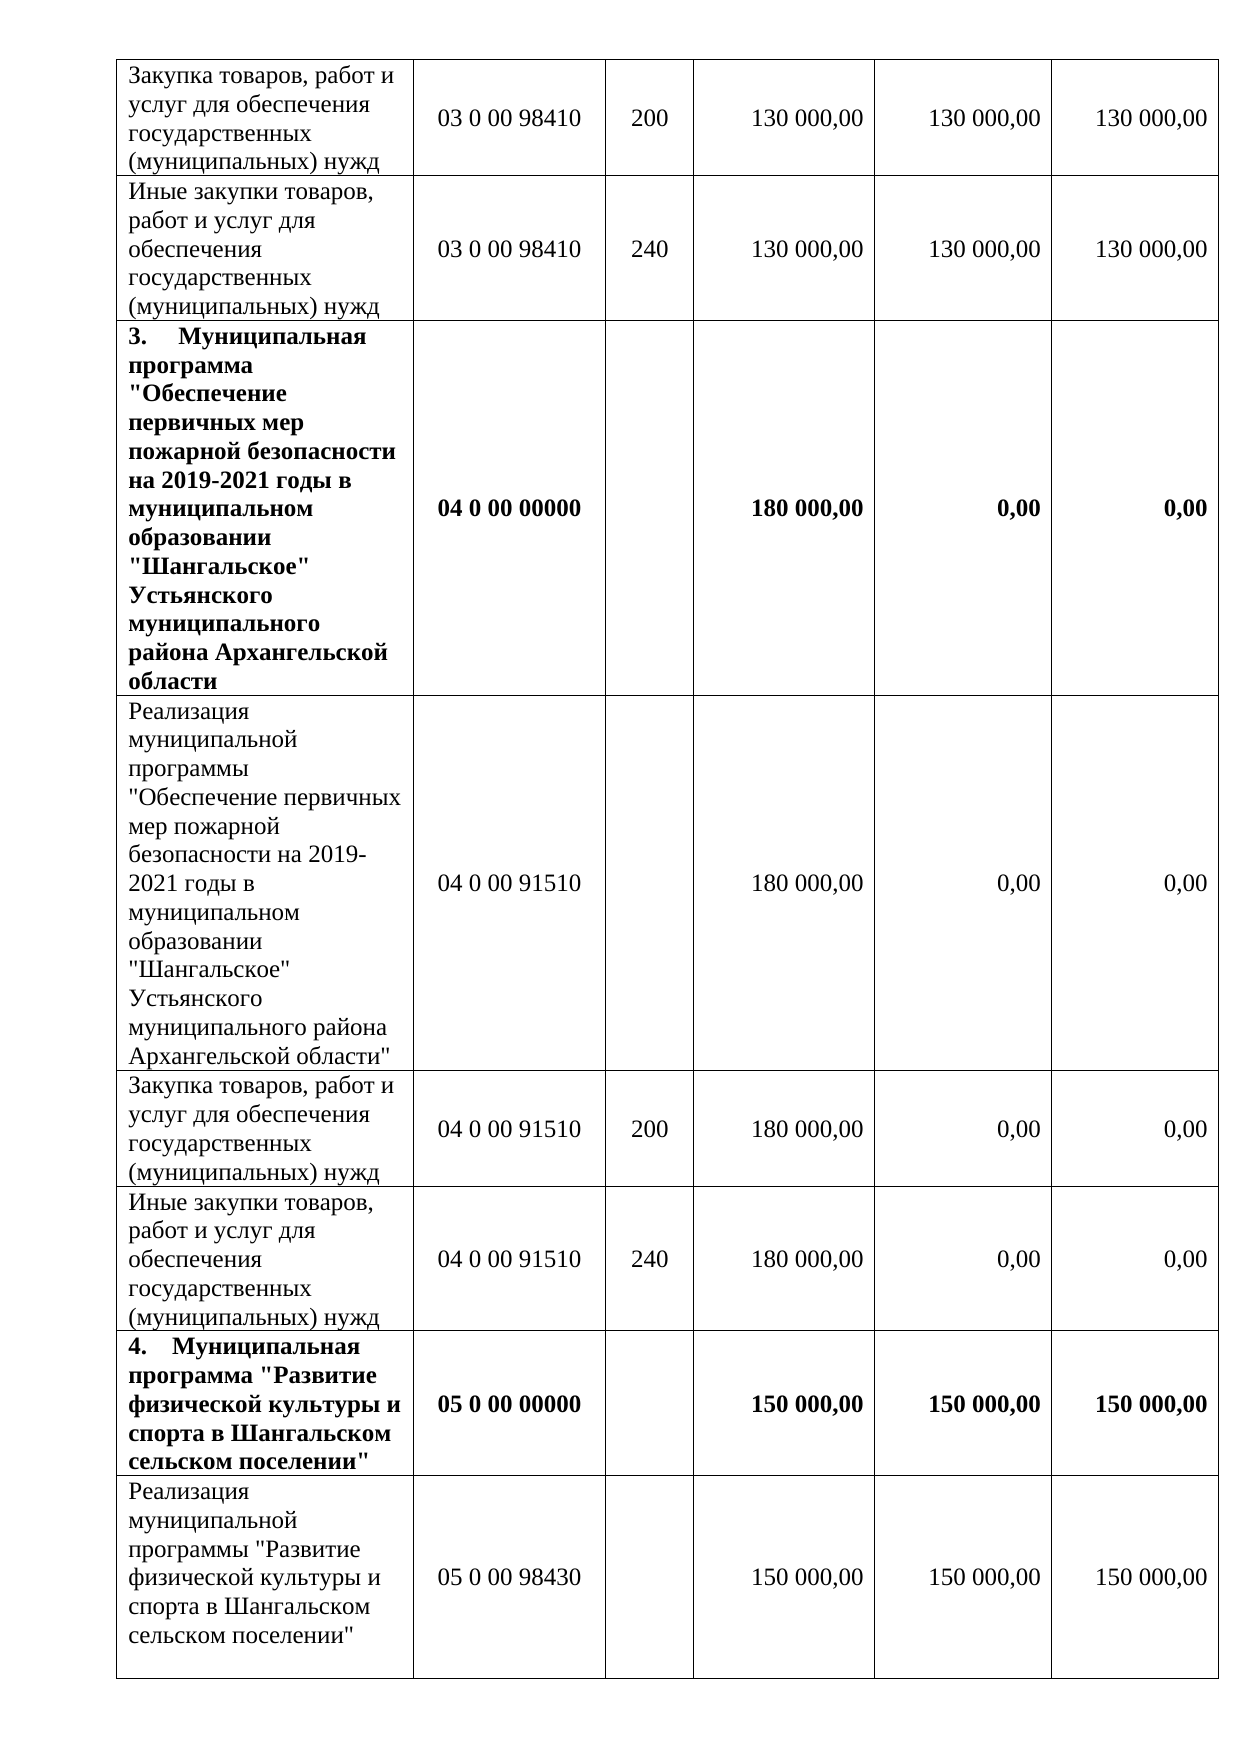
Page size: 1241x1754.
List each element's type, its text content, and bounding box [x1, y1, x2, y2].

table_cell 0,00 [1052, 696, 1218, 1069]
table_cell 03 0 00 98410 [414, 176, 605, 320]
table_cell 180 000,00 [694, 696, 874, 1069]
table_cell Иные закупки товаров, работ и услуг для обеспечения государственных (муниципальных) нужд [117, 1187, 413, 1330]
table_cell [606, 696, 693, 1069]
table_cell 0,00 [1052, 1187, 1218, 1330]
table_cell 04 0 00 91510 [414, 1187, 605, 1330]
table_cell 05 0 00 00000 [414, 1331, 605, 1475]
table_cell 180 000,00 [694, 1071, 874, 1186]
table_cell Реализация муниципальной программы "Развитие физической культуры и спорта в Шангальском сельском поселении" [117, 1476, 413, 1677]
table_cell 240 [606, 1187, 693, 1330]
table_cell 0,00 [875, 1187, 1051, 1330]
table_cell 240 [606, 176, 693, 320]
table_cell 0,00 [875, 321, 1051, 695]
table_cell 04 0 00 00000 [414, 321, 605, 695]
table_cell 130 000,00 [694, 176, 874, 320]
table_cell 0,00 [875, 1071, 1051, 1186]
table_cell 130 000,00 [875, 60, 1051, 175]
table_cell 180 000,00 [694, 321, 874, 695]
table_cell 150 000,00 [1052, 1476, 1218, 1677]
table_cell Реализация муниципальной программы "Обеспечение первичных мер пожарной безопасности на 2019-2021 годы в муниципальном образовании "Шангальское" Устьянского муниципального района Архангельской области" [117, 696, 413, 1069]
table_cell [606, 321, 693, 695]
table_cell 150 000,00 [875, 1331, 1051, 1475]
table_cell 04 0 00 91510 [414, 1071, 605, 1186]
table_cell 150 000,00 [694, 1476, 874, 1677]
table_cell Закупка товаров, работ и услуг для обеспечения государственных (муниципальных) нужд [117, 1071, 413, 1186]
table_cell Иные закупки товаров, работ и услуг для обеспечения государственных (муниципальных) нужд [117, 176, 413, 320]
table_cell 200 [606, 60, 693, 175]
table_cell 3. Муниципальная программа "Обеспечение первичных мер пожарной безопасности на 2019-2021 годы в муниципальном образовании "Шангальское" Устьянского муниципального района Архангельской области [117, 321, 413, 695]
table_cell 05 0 00 98430 [414, 1476, 605, 1677]
table_cell 150 000,00 [694, 1331, 874, 1475]
table_cell 150 000,00 [1052, 1331, 1218, 1475]
table_cell 03 0 00 98410 [414, 60, 605, 175]
table_cell 200 [606, 1071, 693, 1186]
table_cell 130 000,00 [1052, 176, 1218, 320]
table_cell 150 000,00 [875, 1476, 1051, 1677]
table_cell 130 000,00 [1052, 60, 1218, 175]
table_cell 130 000,00 [875, 176, 1051, 320]
table_cell 180 000,00 [694, 1187, 874, 1330]
table_cell 0,00 [875, 696, 1051, 1069]
table_cell 130 000,00 [694, 60, 874, 175]
table_cell 04 0 00 91510 [414, 696, 605, 1069]
table_cell 4. Муниципальная программа "Развитие физической культуры и спорта в Шангальском сельском поселении" [117, 1331, 413, 1475]
table_cell 0,00 [1052, 1071, 1218, 1186]
table_cell 0,00 [1052, 321, 1218, 695]
table_cell Закупка товаров, работ и услуг для обеспечения государственных (муниципальных) нужд [117, 60, 413, 175]
table_cell [606, 1331, 693, 1475]
table_cell [606, 1476, 693, 1677]
